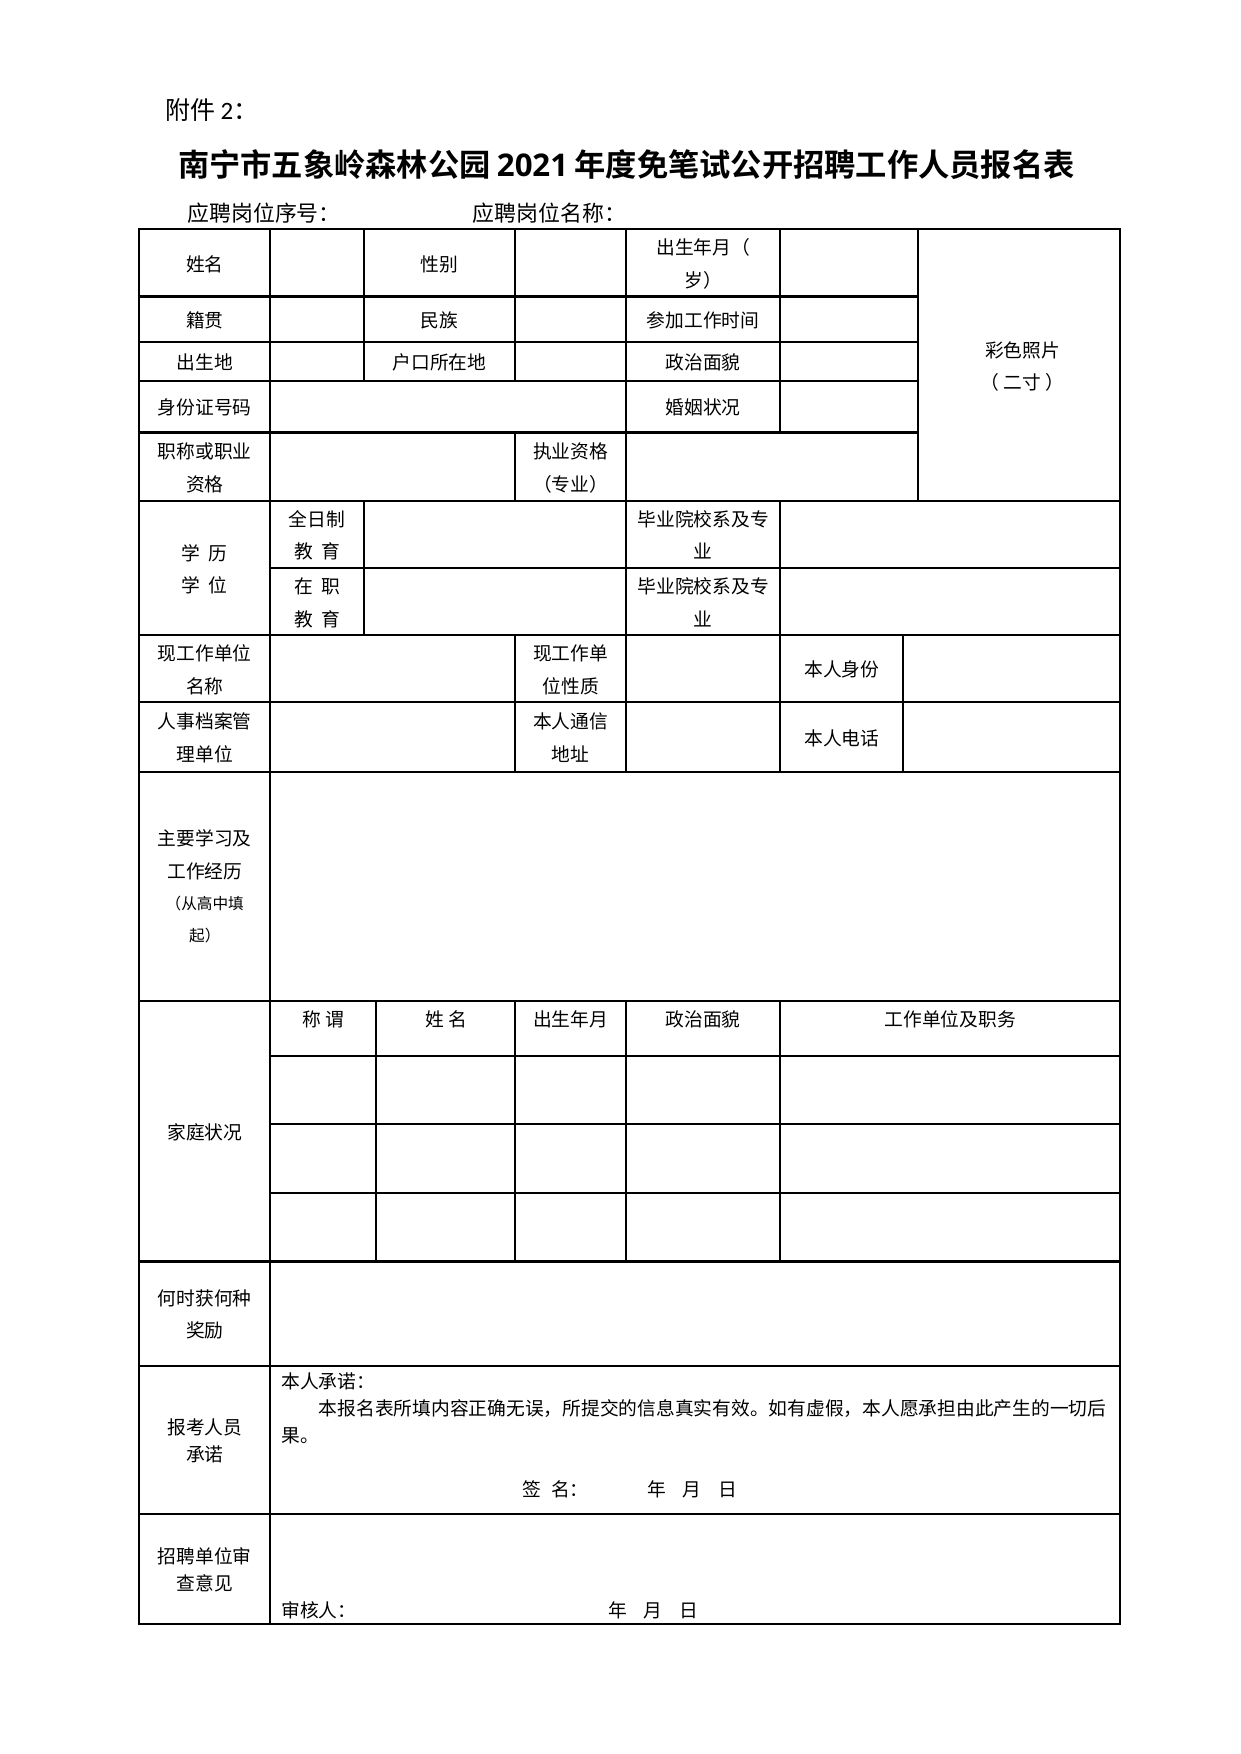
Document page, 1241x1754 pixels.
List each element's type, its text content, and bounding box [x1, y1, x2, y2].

table_cell 现工作单位名称 [140, 636, 269, 701]
table_header [781, 230, 917, 295]
table_cell 出生地 [140, 343, 269, 379]
table_cell 主要学习及工作经历 （从高中填起） [140, 773, 269, 1000]
table_cell [271, 773, 1119, 1000]
table_cell [904, 636, 1119, 701]
table_cell [781, 1125, 1119, 1192]
table_cell 称 谓 [271, 1002, 375, 1055]
table_cell [271, 343, 363, 379]
table_cell [627, 1125, 779, 1192]
table_header 姓名 [140, 230, 269, 295]
table_cell 本人电话 [781, 703, 902, 771]
table_cell 全日制 教 育 [271, 502, 363, 567]
table_cell 本人承诺： 本报名表所填内容正确无误，所提交的信息真实有效。如有虚假，本人愿承担由此产生的一切后果。 签名： 年 月 日 [271, 1367, 1119, 1512]
table_cell 审核人： 年 月 日 [271, 1515, 1119, 1623]
text 应聘岗位序号： 应聘岗位名称： [165, 196, 1087, 228]
table_cell [271, 1125, 375, 1192]
table_cell [271, 1057, 375, 1123]
table_cell 毕业院校系及专业 [627, 569, 779, 634]
table_cell 姓 名 [377, 1002, 514, 1055]
table_cell [627, 1057, 779, 1123]
table_cell [377, 1125, 514, 1192]
table_cell [377, 1057, 514, 1123]
table_cell 工作单位及职务 [781, 1002, 1119, 1055]
table_cell 婚姻状况 [627, 382, 779, 431]
table_cell [516, 1194, 625, 1260]
table_cell [627, 636, 779, 701]
table_cell [271, 382, 625, 431]
table_cell [781, 382, 917, 431]
table_cell 参加工作时间 [627, 298, 779, 341]
table_cell 学 历 学 位 [140, 502, 269, 634]
table_cell [627, 434, 917, 500]
table_header [271, 230, 363, 295]
table_cell 人事档案管理单位 [140, 703, 269, 771]
table_cell 现工作单位性质 [516, 636, 625, 701]
table_cell 本人身份 [781, 636, 902, 701]
table_cell [627, 1194, 779, 1260]
table_cell [781, 343, 917, 379]
table_cell 政治面貌 [627, 343, 779, 379]
table_cell [904, 703, 1119, 771]
table_cell [781, 1057, 1119, 1123]
table_cell 报考人员 承诺 [140, 1367, 269, 1512]
table_cell [365, 502, 625, 567]
table_cell 毕业院校系及专业 [627, 502, 779, 567]
table_cell [271, 1263, 1119, 1364]
table_header [516, 230, 625, 295]
table_cell [516, 1057, 625, 1123]
table_cell 出生年月 [516, 1002, 625, 1055]
table_cell [271, 636, 514, 701]
table_cell 民族 [365, 298, 514, 341]
table_cell [271, 298, 363, 341]
table_cell 何时获何种奖励 [140, 1263, 269, 1364]
table_cell 政治面貌 [627, 1002, 779, 1055]
table_cell [377, 1194, 514, 1260]
table_header 性别 [365, 230, 514, 295]
table_cell [627, 703, 779, 771]
table_cell [365, 569, 625, 634]
text 南宁市五象岭森林公园2021年度免笔试公开招聘工作人员报名表 [165, 131, 1087, 196]
table_cell [271, 1194, 375, 1260]
table_header 出生年月（ 岁） [627, 230, 779, 295]
table_cell [781, 502, 1119, 567]
table_cell 招聘单位审查意见 [140, 1515, 269, 1623]
table_cell 职称或职业资格 [140, 434, 269, 500]
table_cell 籍贯 [140, 298, 269, 341]
table_cell [516, 343, 625, 379]
table_cell [781, 569, 1119, 634]
table_cell 在 职 教 育 [271, 569, 363, 634]
table_cell [271, 703, 514, 771]
table_cell 家庭状况 [140, 1002, 269, 1260]
table_cell [781, 1194, 1119, 1260]
table_header 彩色照片 （ 二寸 ） [919, 230, 1119, 500]
table_cell 本人通信地址 [516, 703, 625, 771]
table_cell 执业资格（专业） [516, 434, 625, 500]
table_cell [516, 298, 625, 341]
table_cell 身份证号码 [140, 382, 269, 431]
table_cell [781, 298, 917, 341]
table_cell [271, 434, 514, 500]
table_cell [516, 1125, 625, 1192]
table_cell 户口所在地 [365, 343, 514, 379]
